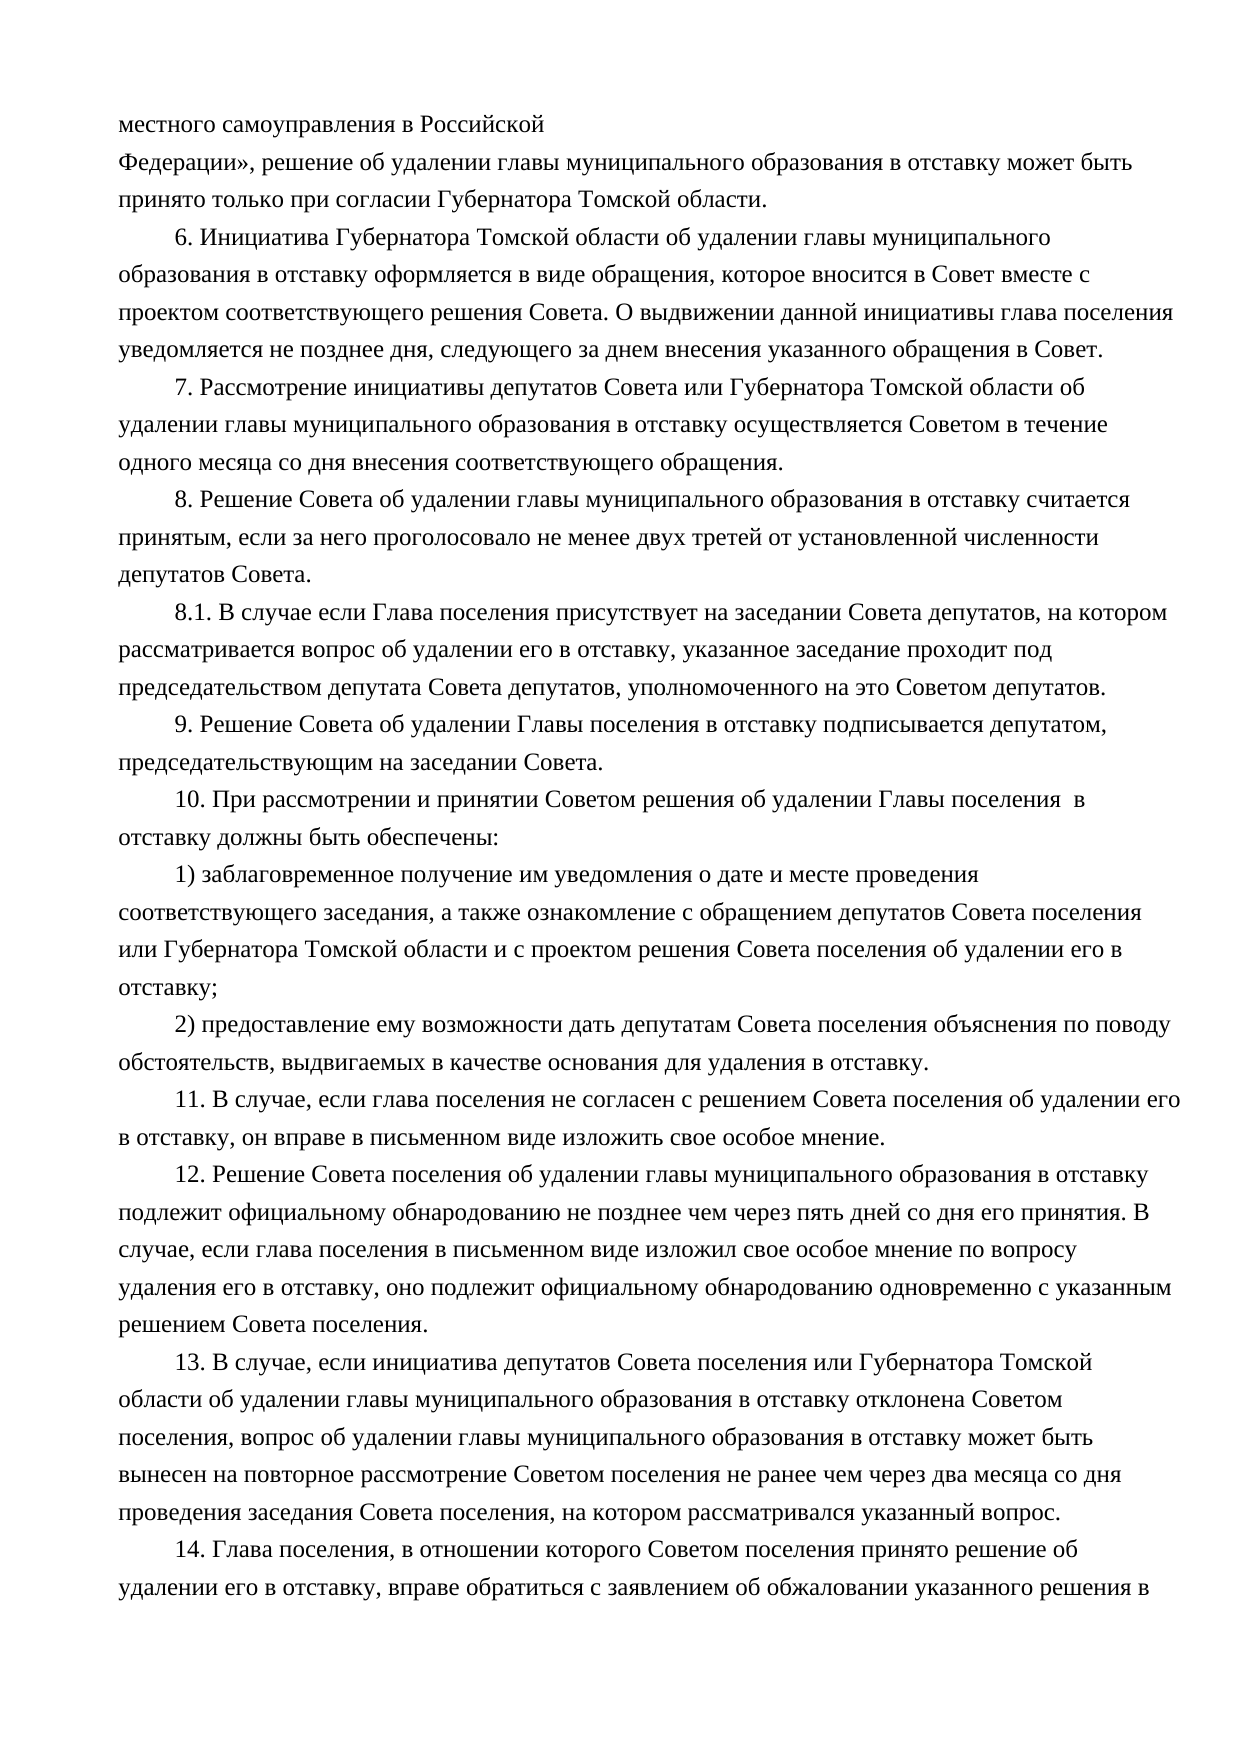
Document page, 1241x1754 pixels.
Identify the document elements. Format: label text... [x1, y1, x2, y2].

text 9. Решение Совета об удалении Главы поселения в отставку подписывается депутатом, председательствующим на заседании Совета. [118, 703, 1181, 778]
text 13. В случае, если инициатива депутатов Совета поселения или Губернатора Томской области об удалении главы муниципального образования в отставку отклонена Советом поселения, вопрос об удалении главы муниципального образования в отставку может быть вынесен на повторное рассмотрение Советом поселения не ранее чем через два месяца со дня проведения заседания Совета поселения, на котором рассматривался указанный вопрос. [118, 1340, 1181, 1528]
text 6. Инициатива Губернатора Томской области об удалении главы муниципального образования в отставку оформляется в виде обращения, которое вносится в Совет вместе с проектом соответствующего решения Совета. О выдвижении данной инициативы глава поселения уведомляется не позднее дня, следующего за днем внесения указанного обращения в Совет. [118, 215, 1181, 365]
text 7. Рассмотрение инициативы депутатов Совета или Губернатора Томской области об удалении главы муниципального образования в отставку осуществляется Советом в течение одного месяца со дня внесения соответствующего обращения. [118, 365, 1181, 478]
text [118, 103, 1181, 215]
text 1) заблаговременное получение им уведомления о дате и месте проведения соответствующего заседания, а также ознакомление с обращением депутатов Совета поселения или Губернатора Томской области и с проектом решения Совета поселения об удалении его в отставку; [118, 853, 1181, 1003]
text 8. Решение Совета об удалении главы муниципального образования в отставку считается принятым, если за него проголосовало не менее двух третей от установленной численности депутатов Совета. [118, 478, 1181, 590]
text 10. При рассмотрении и принятии Советом решения об удалении Главы поселения в отставку должны быть обеспечены: [118, 778, 1181, 853]
text 11. В случае, если глава поселения не согласен с решением Совета поселения об удалении его в отставку, он вправе в письменном виде изложить свое особое мнение. [118, 1078, 1181, 1153]
text 2) предоставление ему возможности дать депутатам Совета поселения объяснения по поводу обстоятельств, выдвигаемых в качестве основания для удаления в отставку. [118, 1003, 1181, 1078]
text 8.1. В случае если Глава поселения присутствует на заседании Совета депутатов, на котором рассматривается вопрос об удалении его в отставку, указанное заседание проходит под председательством депутата Совета депутатов, уполномоченного на это Советом депутатов. [118, 590, 1181, 703]
text 12. Решение Совета поселения об удалении главы муниципального образования в отставку подлежит официальному обнародованию не позднее чем через пять дней со дня его принятия. В случае, если глава поселения в письменном виде изложил свое особое мнение по вопросу удаления его в отставку, оно подлежит официальному обнародованию одновременно с указанным решением Совета поселения. [118, 1153, 1181, 1340]
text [118, 1528, 1181, 1603]
